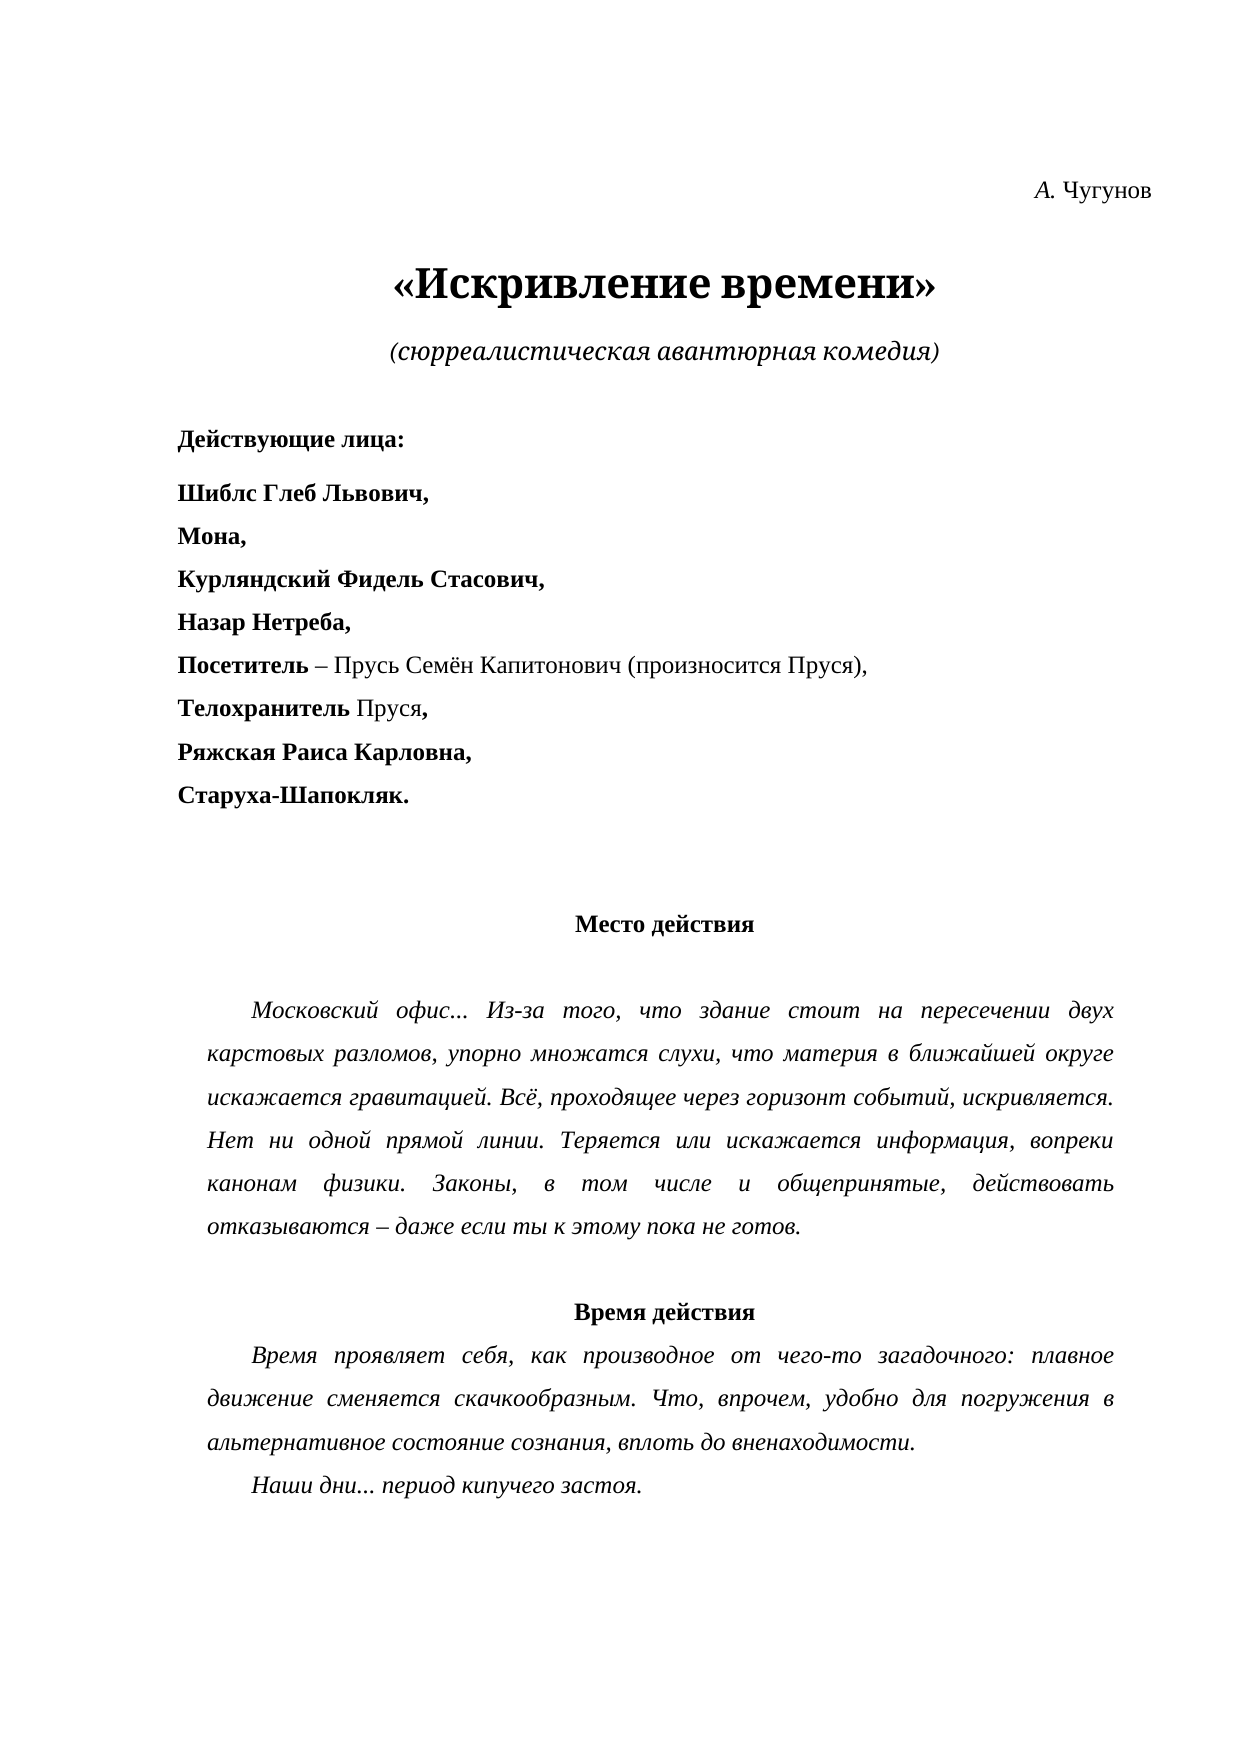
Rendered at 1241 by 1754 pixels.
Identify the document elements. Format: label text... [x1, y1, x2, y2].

text Старуха-Шапокляк. [177, 780, 1152, 808]
text Время проявляет себя, как производное от чего-то загадочного: плавное движение сменяется скачкообразным. Что, впрочем, удобно для погружения в альтернативное состояние сознания, вплоть до вненаходимости. [207, 1340, 1115, 1455]
text Действующие лица: [177, 424, 1152, 453]
text Время действия [177, 1297, 1152, 1326]
text А. Чугунов [177, 175, 1152, 204]
text (сюрреалистическая авантюрная комедия) [177, 338, 1152, 367]
text Курляндский Фидель Стасович, [177, 564, 1152, 593]
text Ряжская Раиса Карловна, [177, 737, 1152, 765]
text Шиблс Глеб Львович, [177, 478, 1152, 507]
text Московский офис... Из-за того, что здание стоит на пересечении двух карстовых разломов, упорно множатся слухи, что материя в ближайшей округе искажается гравитацией. Всё, проходящее через горизонт событий, искривляется. Нет ни одной прямой линии. Теряется или искажается информация, вопреки канонам физики. Законы, в том числе и общепринятые, действовать отказываются – даже если ты к этому пока не готов. [207, 995, 1115, 1240]
text Мона, [177, 521, 1152, 550]
text Наши дни... период кипучего застоя. [207, 1470, 1115, 1498]
text «Искривление времени» [177, 261, 1152, 309]
text Телохранитель Пруся, [177, 693, 1152, 722]
text Назар Нетреба, [177, 607, 1152, 636]
text Место действия [177, 909, 1152, 938]
text Посетитель – Прусь Семён Капитонович (произносится Пруся), [177, 650, 1152, 679]
